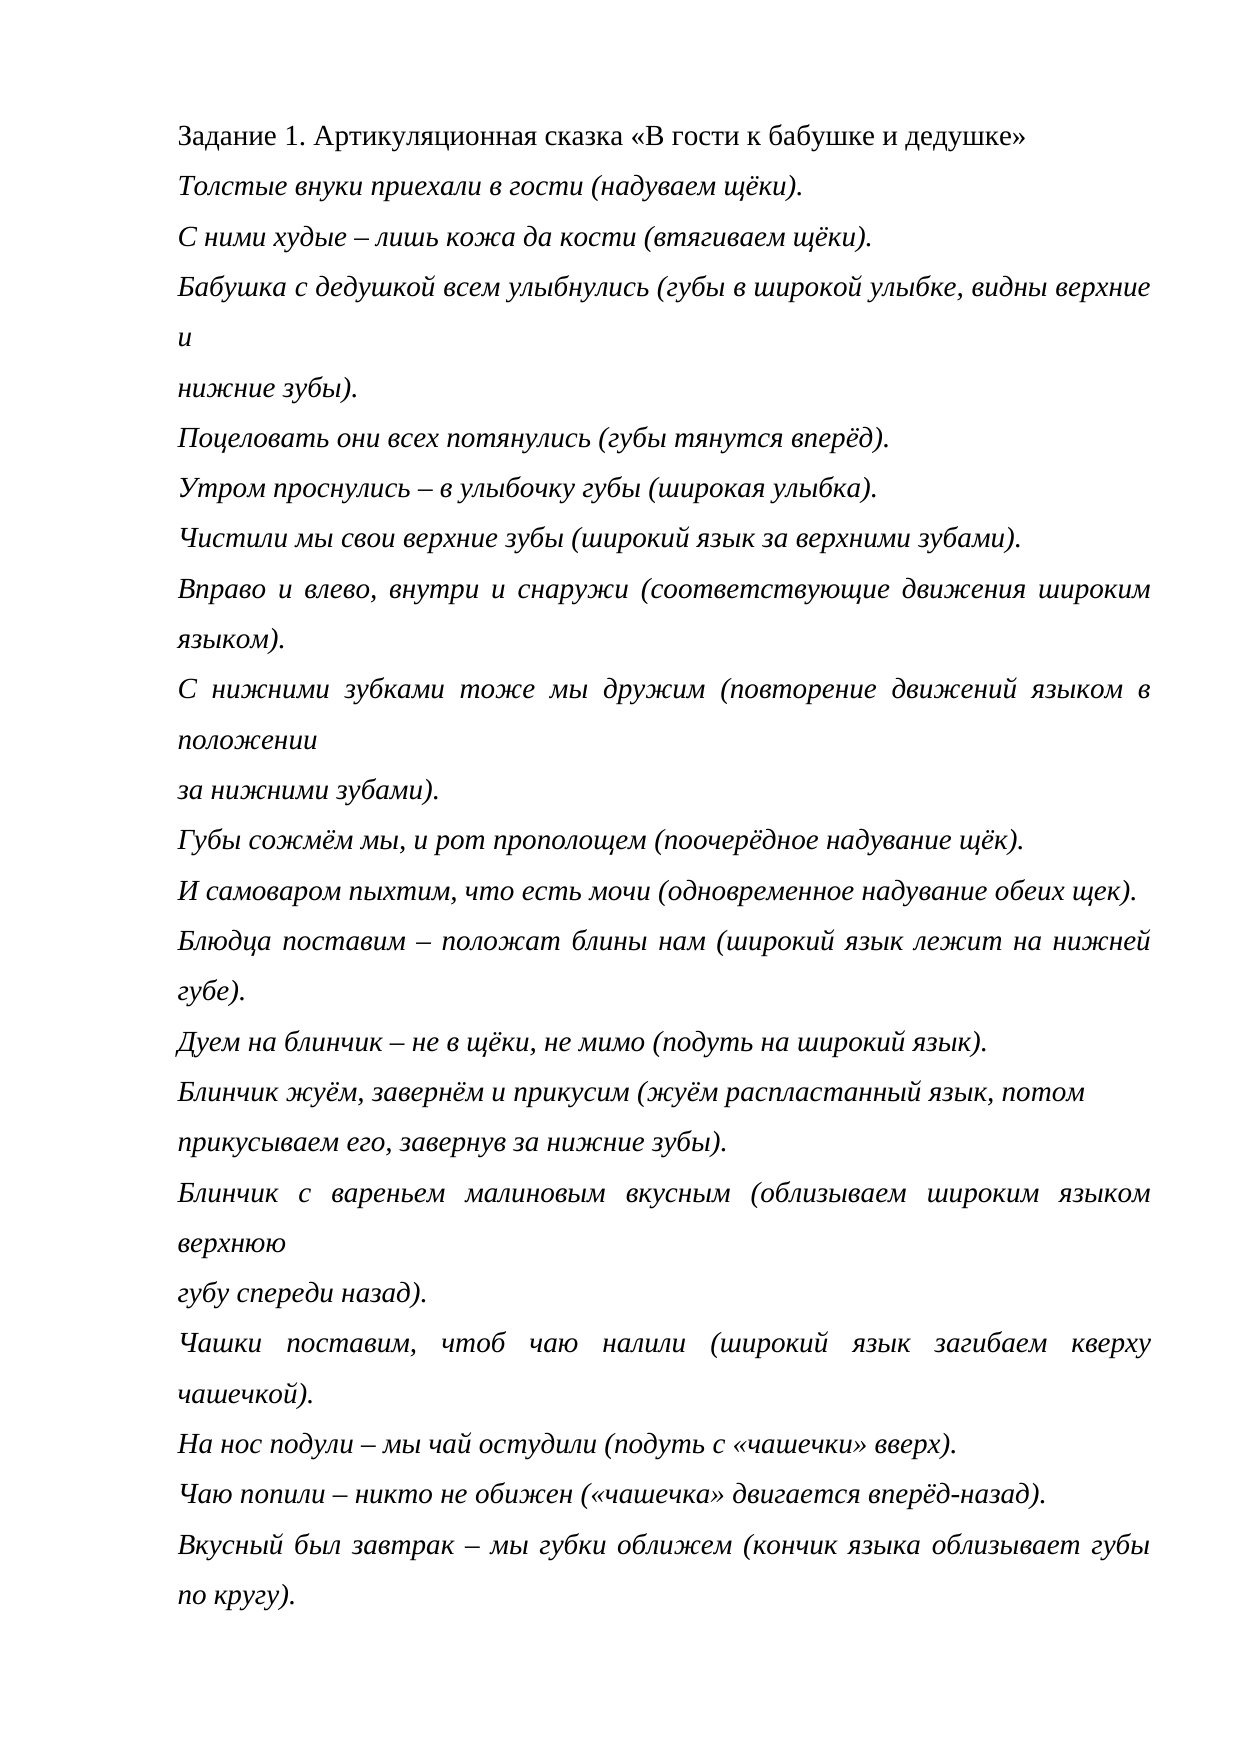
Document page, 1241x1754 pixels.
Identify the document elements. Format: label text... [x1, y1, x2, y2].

text Поцеловать они всех потянулись (губы тянутся вперёд). [177, 420, 1152, 453]
text Вправо и влево, внутри и снаружи (соответствующие движения широким языком). [177, 571, 1152, 655]
text за нижними зубами). [177, 772, 1152, 806]
text На нос подули – мы чай остудили (подуть с «чашечки» вверх). [177, 1426, 1152, 1460]
text Вкусный был завтрак – мы губки оближем (кончик языка облизывает губы по кругу). [177, 1527, 1152, 1611]
text Блинчик жуём, завернём и прикусим (жуём распластанный язык, потом [177, 1074, 1152, 1108]
text Чистили мы свои верхние зубы (широкий язык за верхними зубами). [177, 521, 1152, 554]
text Задание 1. Артикуляционная сказка «В гости к бабушке и дедушке» [177, 118, 1152, 152]
text Губы сожмём мы, и рот прополощем (поочерёдное надувание щёк). [177, 822, 1152, 856]
text Бабушка с дедушкой всем улыбнулись (губы в широкой улыбке, видны верхние и [177, 269, 1152, 353]
text Толстые внуки приехали в гости (надуваем щёки). [177, 168, 1152, 202]
text Блинчик с вареньем малиновым вкусным (облизываем широким языком верхнюю [177, 1175, 1152, 1258]
text Чаю попили – никто не обижен («чашечка» двигается вперёд-назад). [177, 1477, 1152, 1510]
text С нижними зубками тоже мы дружим (повторение движений языком в положении [177, 672, 1152, 755]
text Утром проснулись – в улыбочку губы (широкая улыбка). [177, 470, 1152, 504]
text Блюдца поставим – положат блины нам (широкий язык лежит на нижней губе). [177, 923, 1152, 1007]
text Чашки поставим, чтоб чаю налили (широкий язык загибаем кверху чашечкой). [177, 1326, 1152, 1409]
text губу спереди назад). [177, 1275, 1152, 1309]
text И самоваром пыхтим, что есть мочи (одновременное надувание обеих щек). [177, 873, 1152, 906]
text прикусываем его, завернув за нижние зубы). [177, 1124, 1152, 1158]
text нижние зубы). [177, 370, 1152, 403]
text Дуем на блинчик – не в щёки, не мимо (подуть на широкий язык). [177, 1024, 1152, 1057]
text С ними худые – лишь кожа да кости (втягиваем щёки). [177, 219, 1152, 252]
